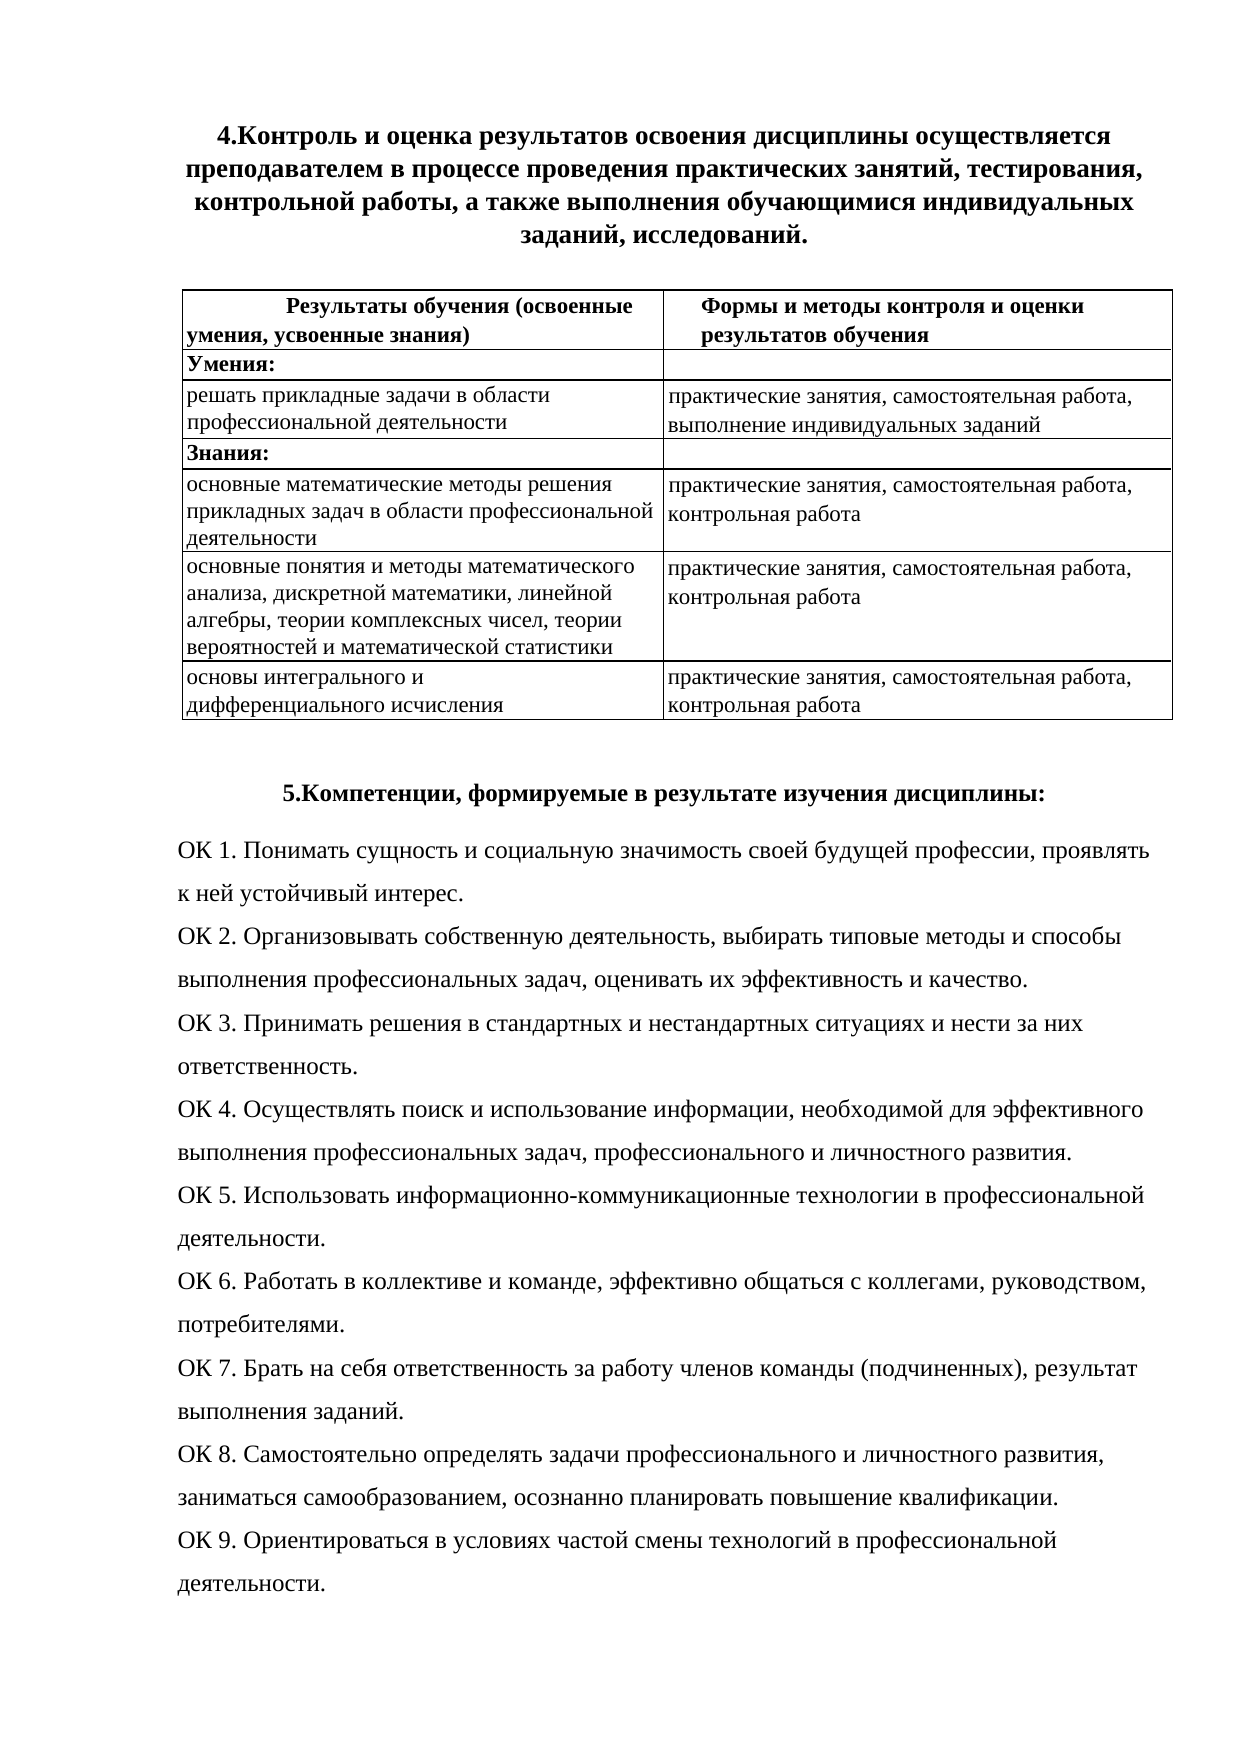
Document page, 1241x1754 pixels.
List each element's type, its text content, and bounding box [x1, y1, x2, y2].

table_cell практические занятия, самостоятельная работа, выполнение индивидуальных заданий [664, 379, 1172, 438]
text ОК 1. Понимать сущность и социальную значимость своей будущей профессии, проявлять к ней устойчивый интерес. [177, 835, 1152, 907]
table_header Формы и методы контроля и оценки результатов обучения [664, 291, 1172, 349]
text 4.Контроль и оценка результатов освоения дисциплины осуществляется преподавателем в процессе проведения практических занятий, тестирования, контрольной работы, а также выполнения обучающимися индивидуальных заданий, исследований. [177, 118, 1152, 250]
table_cell Умения: [183, 350, 663, 379]
table_cell [664, 438, 1172, 468]
text ОК 5. Использовать информационно-коммуникационные технологии в профессиональной деятельности. [177, 1180, 1152, 1252]
text ОК 8. Самостоятельно определять задачи профессионального и личностного развития, заниматься самообразованием, осознанно планировать повышение квалификации. [177, 1439, 1152, 1511]
table_cell Знания: [183, 439, 663, 468]
table_cell практические занятия, самостоятельная работа, контрольная работа [664, 660, 1172, 719]
table_header Результаты обучения (освоенные умения, усвоенные знания) [183, 291, 663, 349]
table_cell практические занятия, самостоятельная работа, контрольная работа [664, 551, 1172, 660]
text ОК 4. Осуществлять поиск и использование информации, необходимой для эффективного выполнения профессиональных задач, профессионального и личностного развития. [177, 1094, 1152, 1166]
table_cell основные понятия и методы математического анализа, дискретной математики, линейной алгебры, теории комплексных чисел, теории вероятностей и математической статистики [183, 552, 663, 660]
text ОК 2. Организовывать собственную деятельность, выбирать типовые методы и способы выполнения профессиональных задач, оценивать их эффективность и качество. [177, 921, 1152, 993]
table_cell практические занятия, самостоятельная работа, контрольная работа [664, 468, 1172, 551]
text ОК 6. Работать в коллективе и команде, эффективно общаться с коллегами, руководством, потребителями. [177, 1266, 1152, 1338]
table_cell [664, 349, 1172, 379]
text ОК 3. Принимать решения в стандартных и нестандартных ситуациях и нести за них ответственность. [177, 1008, 1152, 1079]
text ОК 7. Брать на себя ответственность за работу членов команды (подчиненных), результат выполнения заданий. [177, 1353, 1152, 1424]
table_cell основы интегрального и дифференциального исчисления [183, 662, 663, 719]
text 5.Компетенции, формируемые в результате изучения дисциплины: [177, 778, 1152, 806]
text ОК 9. Ориентироваться в условиях частой смены технологий в профессиональной деятельности. [177, 1525, 1152, 1597]
table_cell основные математические методы решения прикладных задач в области профессиональной деятельности [183, 470, 663, 551]
table_cell решать прикладные задачи в области профессиональной деятельности [183, 381, 663, 438]
